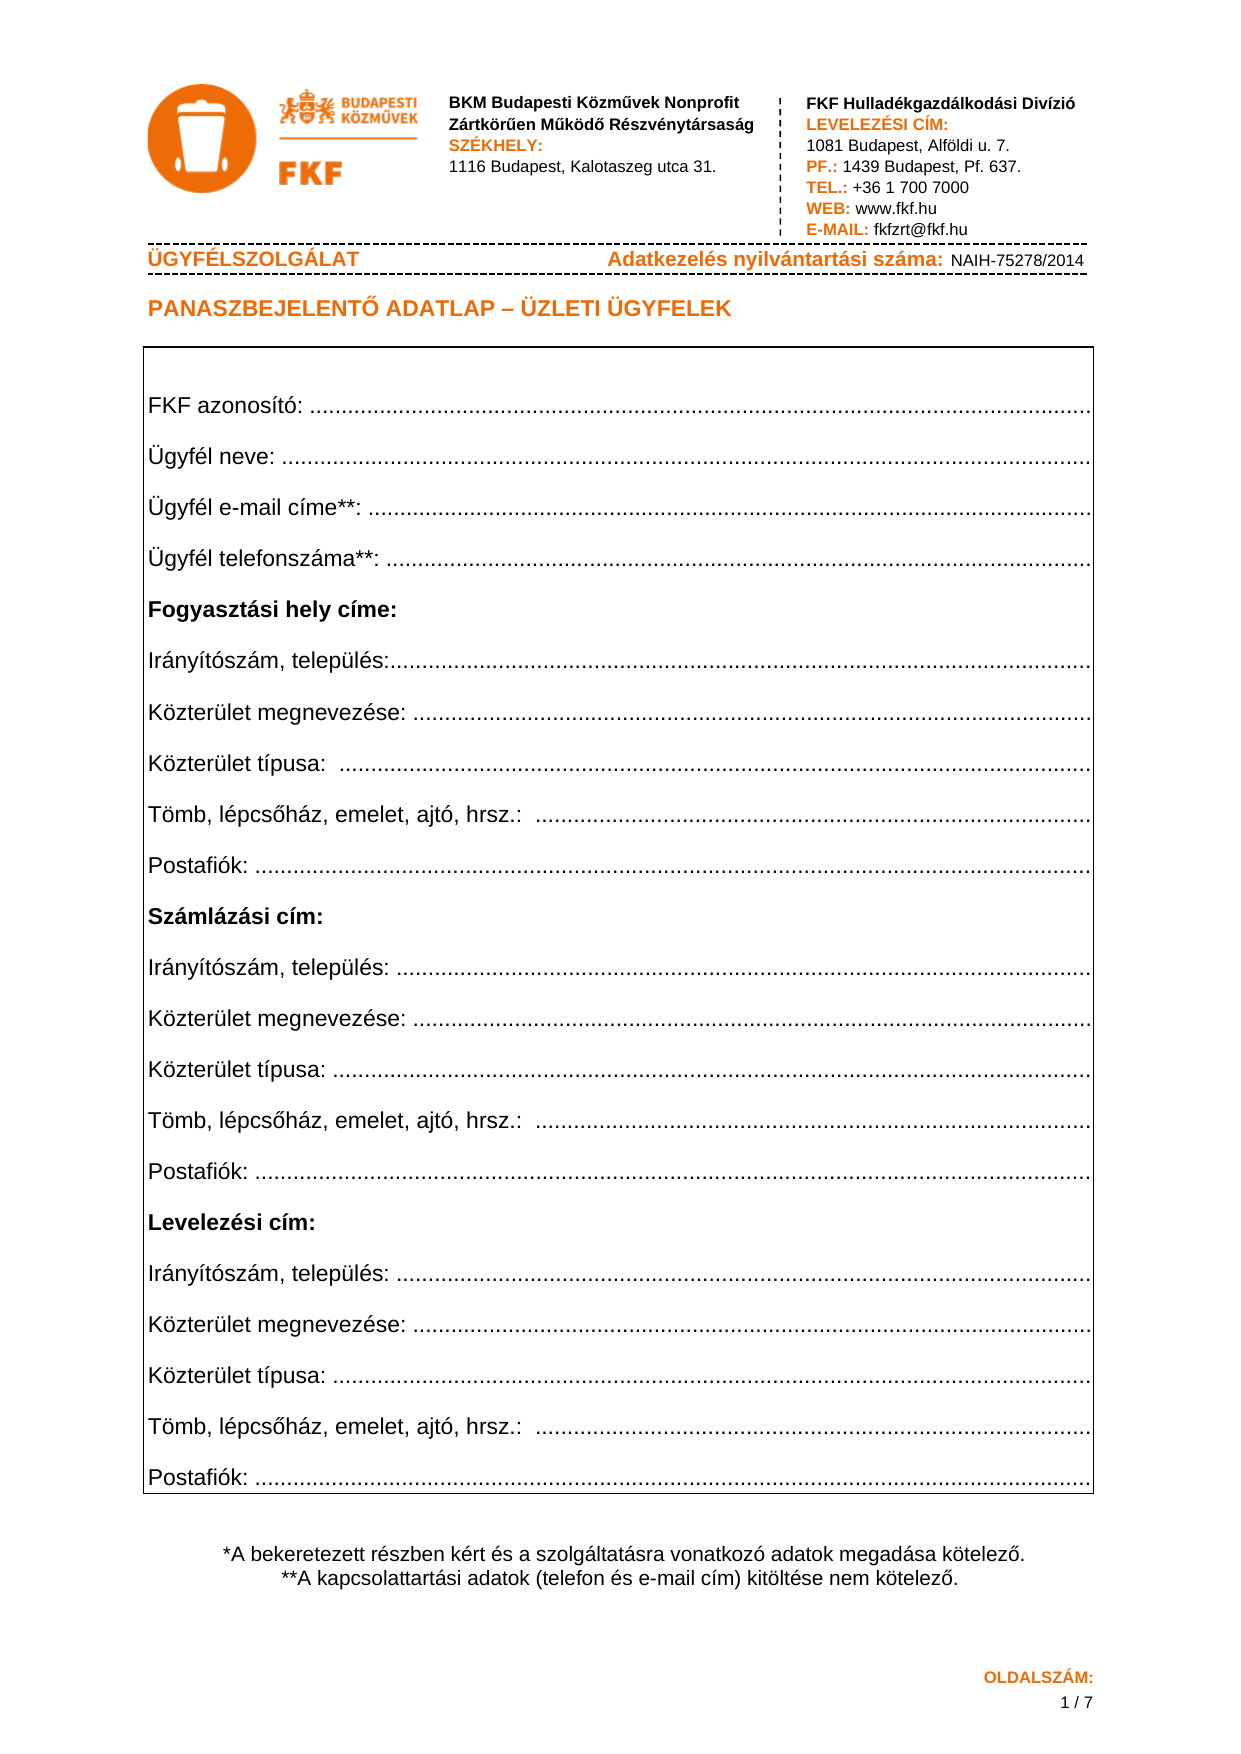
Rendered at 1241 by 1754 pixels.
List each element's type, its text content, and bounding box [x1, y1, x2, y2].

text *A bekeretezett részben kért és a szolgáltatásra vonatkozó adatok megadása kötelező. [223, 1542, 1093, 1566]
text Közterület megnevezése: [144, 695, 1093, 725]
text Tömb, lépcsőház, emelet, ajtó, hrsz.: [144, 797, 1093, 827]
text Közterület megnevezése: [144, 1308, 1093, 1337]
text Tömb, lépcsőház, emelet, ajtó, hrsz.: [144, 1410, 1093, 1439]
text Irányítószám, település: [144, 951, 1093, 980]
text Ügyfél telefonszáma**: [144, 542, 1093, 572]
text Számlázási cím: [144, 899, 1093, 929]
text Postafiók: [144, 848, 1093, 878]
text Fogyasztási hely címe: [144, 593, 1093, 623]
text FKF azonosító: [144, 389, 1093, 419]
text Tömb, lépcsőház, emelet, ajtó, hrsz.: [144, 1104, 1093, 1133]
text Ügyfél neve: [144, 440, 1093, 470]
text PANASZBEJELENTŐ ADATLAP – ÜZLETI ÜGYFELEK [148, 295, 1093, 322]
text Közterület megnevezése: [144, 1002, 1093, 1031]
text Irányítószám, település: [144, 1257, 1093, 1286]
text Levelezési cím: [144, 1206, 1093, 1235]
text Ügyfél e-mail címe**: [144, 491, 1093, 521]
text Postafiók: [144, 1155, 1093, 1184]
text **A kapcsolattartási adatok (telefon és e-mail cím) kitöltése nem kötelező. [148, 1566, 1093, 1590]
text Irányítószám, település: [144, 644, 1093, 674]
picture [147, 84, 444, 219]
text Postafiók: [144, 1461, 1093, 1493]
text Közterület típusa: [144, 746, 1093, 776]
text Közterület típusa: [144, 1359, 1093, 1388]
text Közterület típusa: [144, 1053, 1093, 1082]
